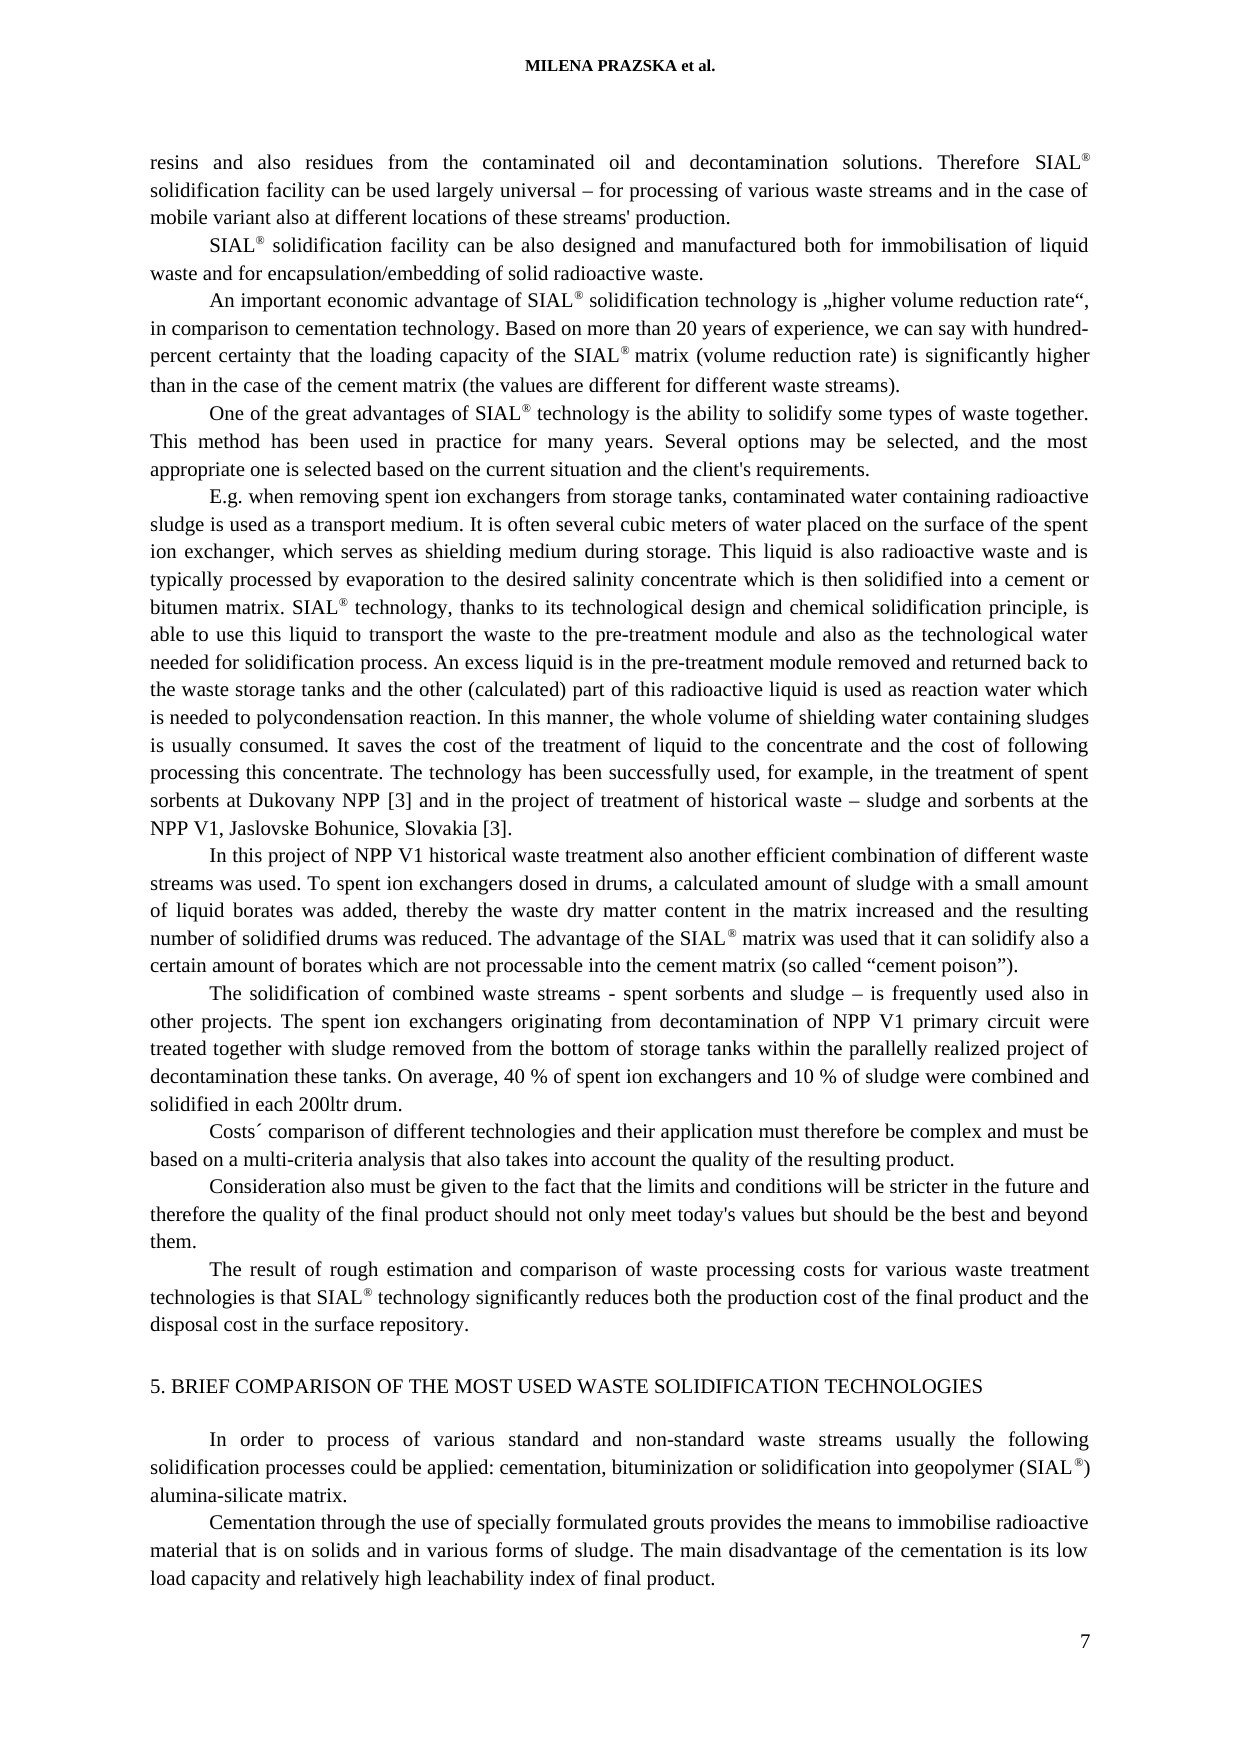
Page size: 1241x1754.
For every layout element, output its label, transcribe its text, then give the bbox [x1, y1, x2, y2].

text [150, 150, 1090, 229]
text In this project of NPP V1 historical waste treatment also another efficient combination of different waste streams was used. To spent ion exchangers dosed in drums, a calculated amount of sludge with a small amount of liquid borates was added, thereby the waste dry matter content in the matrix increased and the resulting number of solidified drums was reduced. The advantage of the SIAL® matrix was used that it can solidify also a certain amount of borates which are not processable into the cement matrix (so called “cement poison”). [150, 843, 1090, 977]
text The solidification of combined waste streams - spent sorbents and sludge – is frequently used also in other projects. The spent ion exchangers originating from decontamination of NPP V1 primary circuit were treated together with sludge removed from the bottom of storage tanks within the parallelly realized project of decontamination these tanks. On average, 40 % of spent ion exchangers and 10 % of sludge were combined and solidified in each 200ltr drum. [150, 981, 1090, 1116]
text An important economic advantage of SIAL® solidification technology is „higher volume reduction rate“, in comparison to cementation technology. Based on more than 20 years of experience, we can say with hundred-percent certainty that the loading capacity of the SIAL® matrix (volume reduction rate) is significantly higher than in the case of the cement matrix (the values are different for different waste streams). [150, 288, 1090, 397]
text E.g. when removing spent ion exchangers from storage tanks, contaminated water containing radioactive sludge is used as a transport medium. It is often several cubic meters of water placed on the surface of the spent ion exchanger, which serves as shielding medium during storage. This liquid is also radioactive waste and is typically processed by evaporation to the desired salinity concentrate which is then solidified into a cement or bitumen matrix. SIAL® technology, thanks to its technological design and chemical solidification principle, is able to use this liquid to transport the waste to the pre-treatment module and also as the technological water needed for solidification process. An excess liquid is in the pre-treatment module removed and returned back to the waste storage tanks and the other (calculated) part of this radioactive liquid is used as reaction water which is needed to polycondensation reaction. In this manner, the whole volume of shielding water containing sludges is usually consumed. It saves the cost of the treatment of liquid to the concentrate and the cost of following processing this concentrate. The technology has been successfully used, for example, in the treatment of spent sorbents at Dukovany NPP [3] and in the project of treatment of historical waste – sludge and sorbents at the NPP V1, Jaslovske Bohunice, Slovakia [3]. [150, 484, 1090, 839]
text One of the great advantages of SIAL® technology is the ability to solidify some types of waste together. This method has been used in practice for many years. Several options may be selected, and the most appropriate one is selected based on the current situation and the client's requirements. [150, 401, 1090, 481]
text In order to process of various standard and non-standard waste streams usually the following solidification processes could be applied: cementation, bituminization or solidification into geopolymer (SIAL®) alumina-silicate matrix. [150, 1427, 1090, 1507]
text The result of rough estimation and comparison of waste processing costs for various waste treatment technologies is that SIAL® technology significantly reduces both the production cost of the final product and the disposal cost in the surface repository. [150, 1257, 1090, 1336]
text Consideration also must be given to the fact that the limits and conditions will be stricter in the future and therefore the quality of the final product should not only meet today's values but should be the best and beyond them. [150, 1174, 1090, 1253]
text SIAL® solidification facility can be also designed and manufactured both for immobilisation of liquid waste and for encapsulation/embedding of solid radioactive waste. [150, 233, 1090, 284]
text Cementation through the use of specially formulated grouts provides the means to immobilise radioactive material that is on solids and in various forms of sludge. The main disadvantage of the cementation is its low load capacity and relatively high leachability index of final product. [150, 1510, 1090, 1589]
text Costs´ comparison of different technologies and their application must therefore be complex and must be based on a multi-criteria analysis that also takes into account the quality of the resulting product. [150, 1119, 1090, 1171]
subtitle Brief comparison of the most used waste solidification technologies [150, 1369, 1090, 1398]
